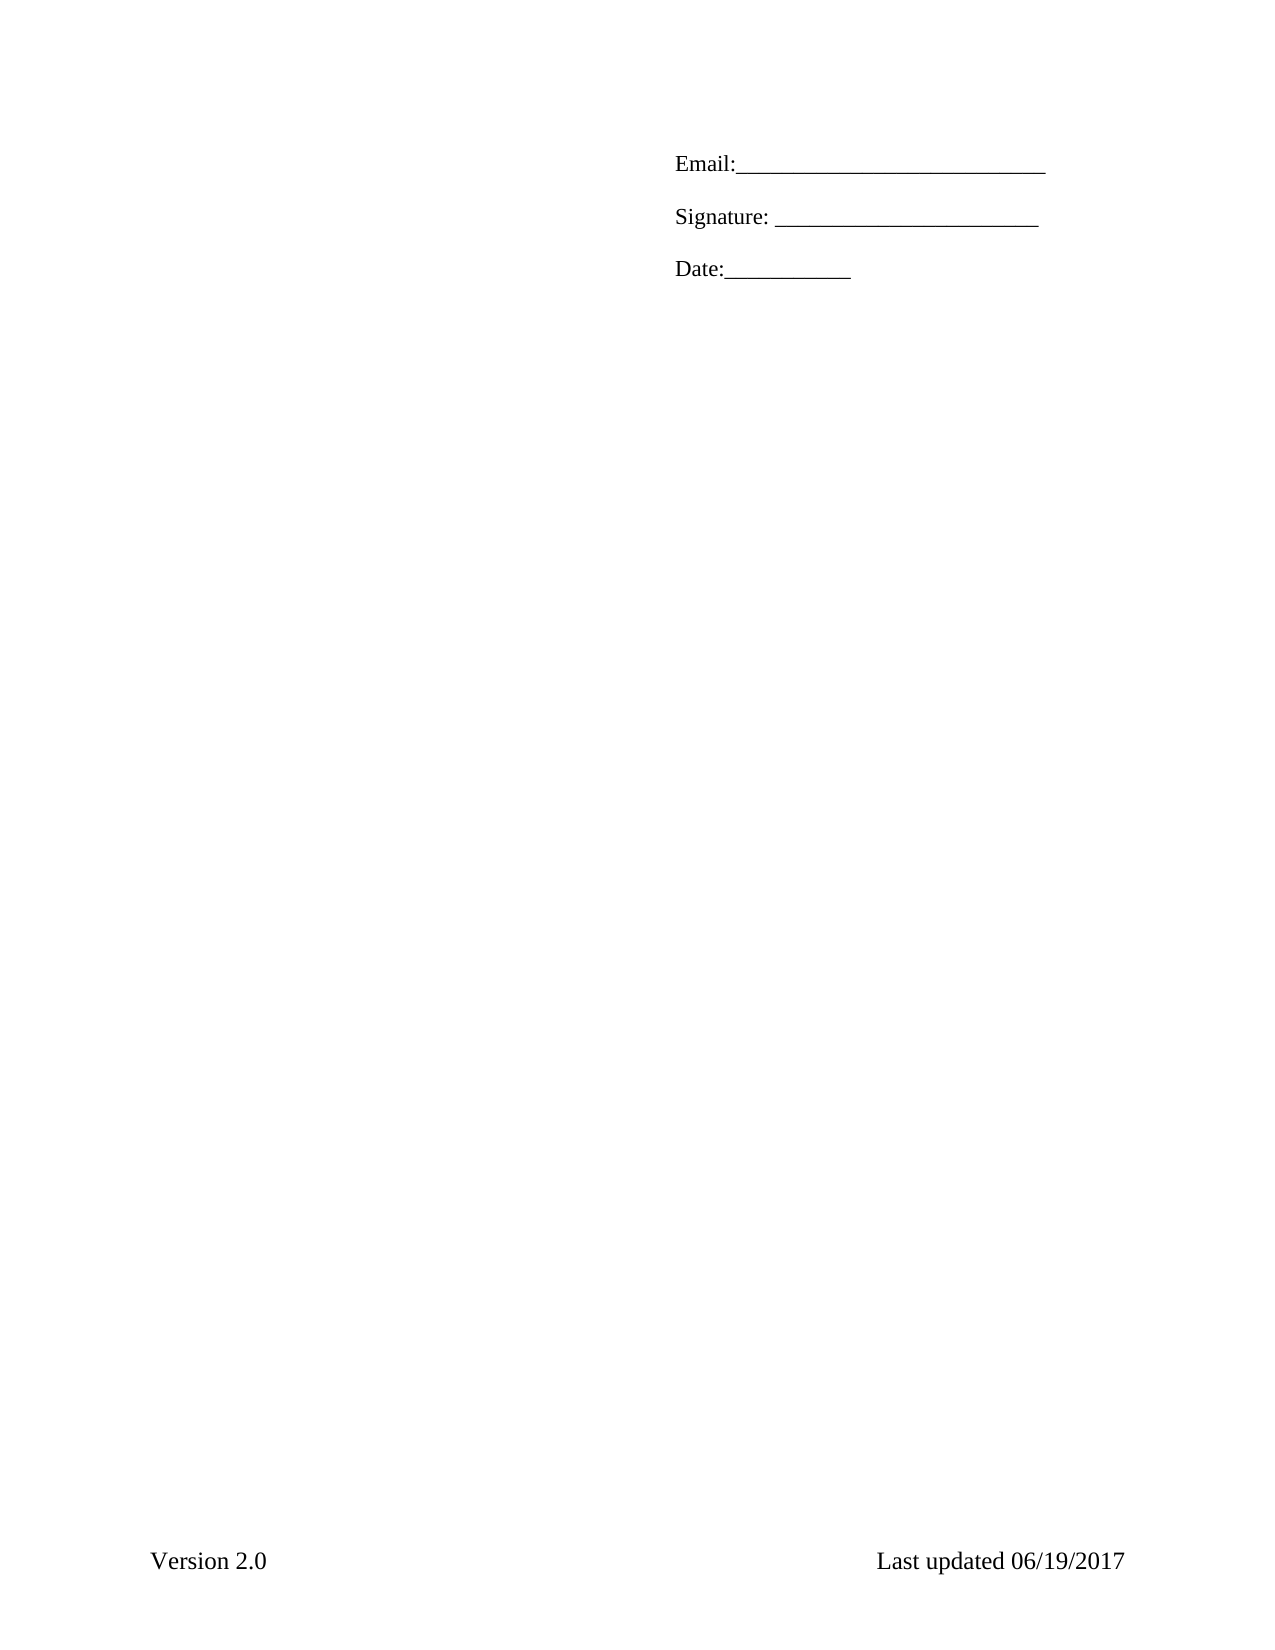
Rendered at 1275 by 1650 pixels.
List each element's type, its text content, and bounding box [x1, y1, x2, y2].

text Email:___________________________ [600, 150, 1125, 176]
text Signature: _______________________ [150, 203, 1125, 229]
text Date:___________ [150, 255, 1125, 282]
